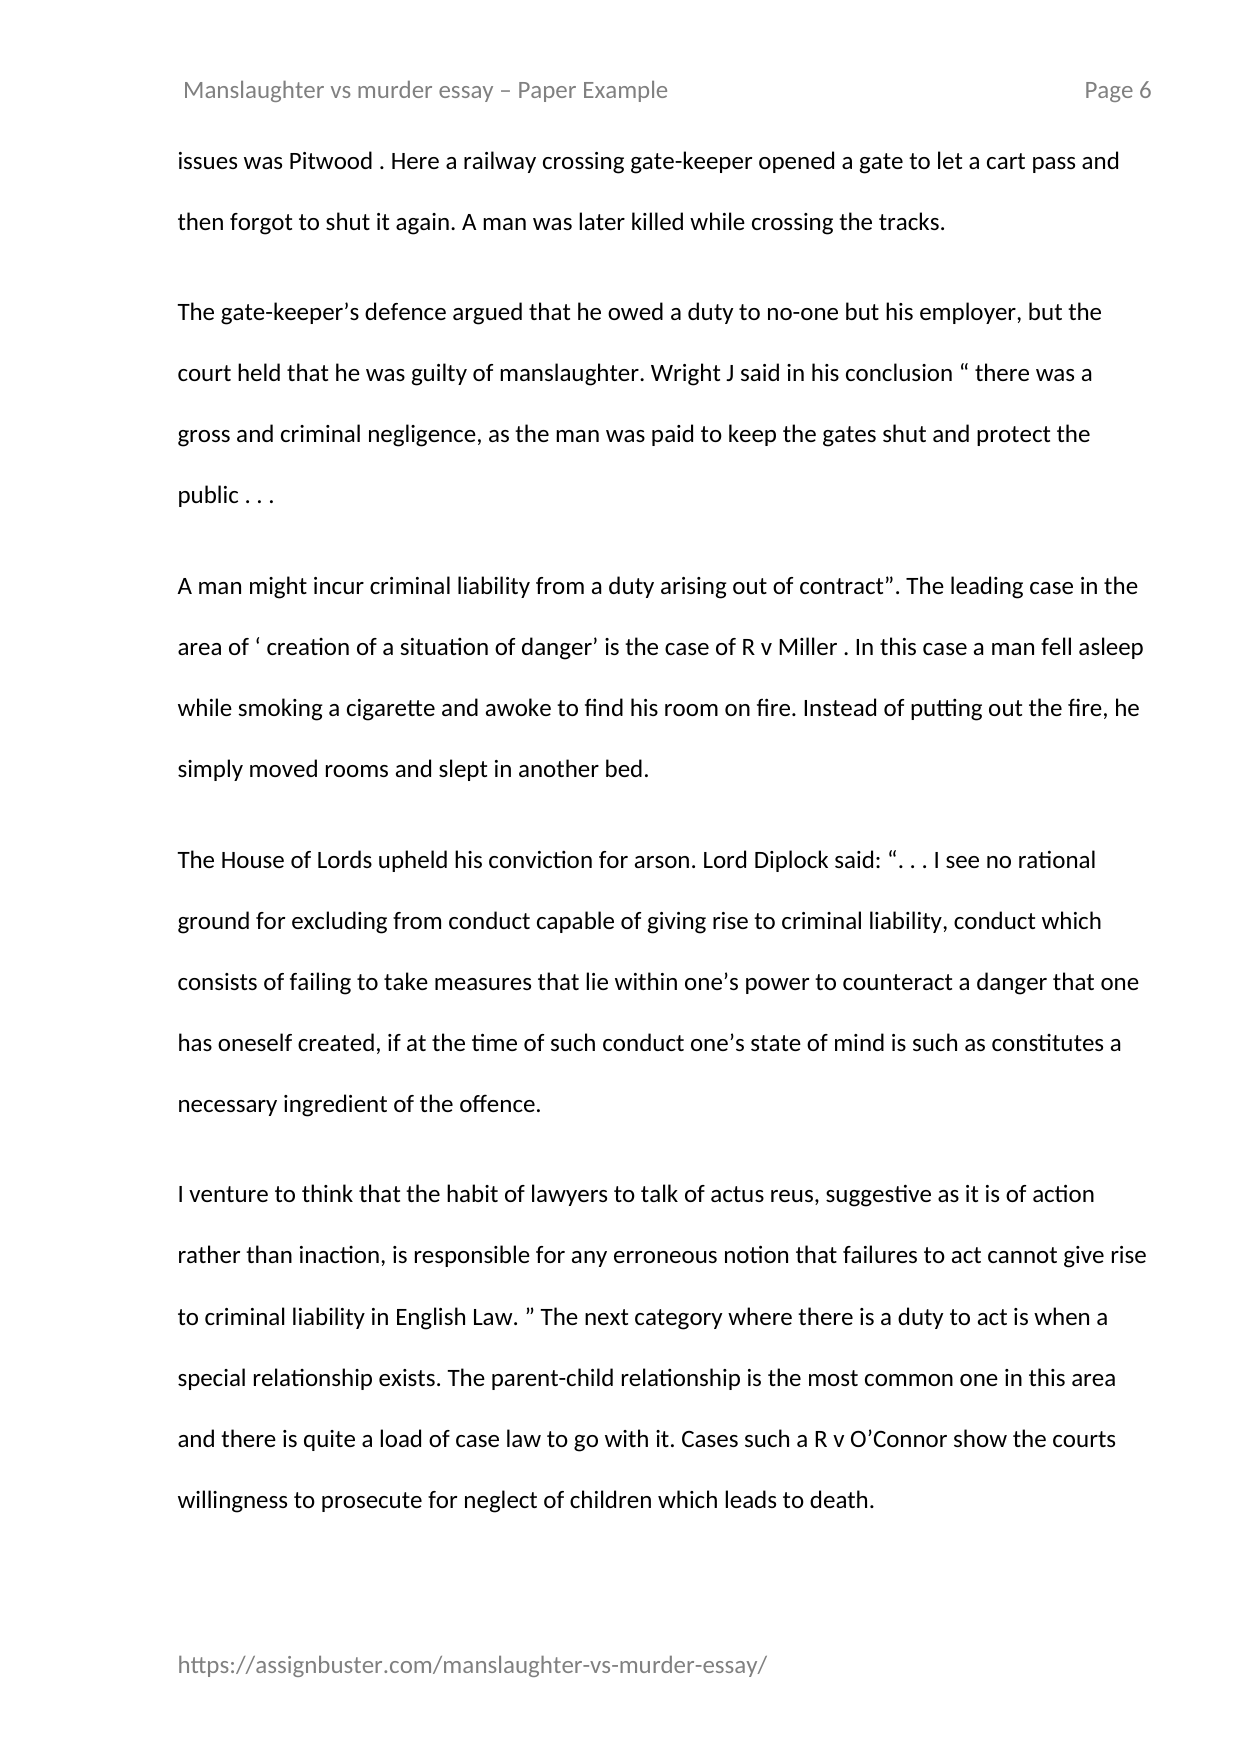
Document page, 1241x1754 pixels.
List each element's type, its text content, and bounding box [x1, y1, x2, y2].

text A man might incur criminal liability from a duty arising out of contract”. The leading case in the area of ‘ creation of a situation of danger’ is the case of R v Miller . In this case a man fell asleep while smoking a cigarette and awoke to find his room on fire. Instead of putting out the fire, he simply moved rooms and slept in another bed. [177, 570, 1152, 784]
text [177, 145, 1152, 237]
text The gate-keeper’s defence argued that he owed a duty to no-one but his employer, but the court held that he was guilty of manslaughter. Wright J said in his conclusion “ there was a gross and criminal negligence, as the man was paid to keep the gates shut and protect the public . . . [177, 297, 1152, 510]
text I venture to think that the habit of lawyers to talk of actus reus, suggestive as it is of action rather than inaction, is responsible for any erroneous notion that failures to act cannot give rise to criminal liability in English Law. ” The next category where there is a duty to act is when a special relationship exists. The parent-child relationship is the most common one in this area and there is quite a load of case law to go with it. Cases such a R v O’Connor show the courts willingness to prosecute for neglect of children which leads to death. [177, 1178, 1152, 1514]
text The House of Lords upheld his conviction for arson. Lord Diplock said: “. . . I see no rational ground for excluding from conduct capable of giving rise to criminal liability, conduct which consists of failing to take measures that lie within one’s power to counteract a danger that one has oneself created, if at the time of such conduct one’s state of mind is such as constitutes a necessary ingredient of the offence. [177, 844, 1152, 1118]
